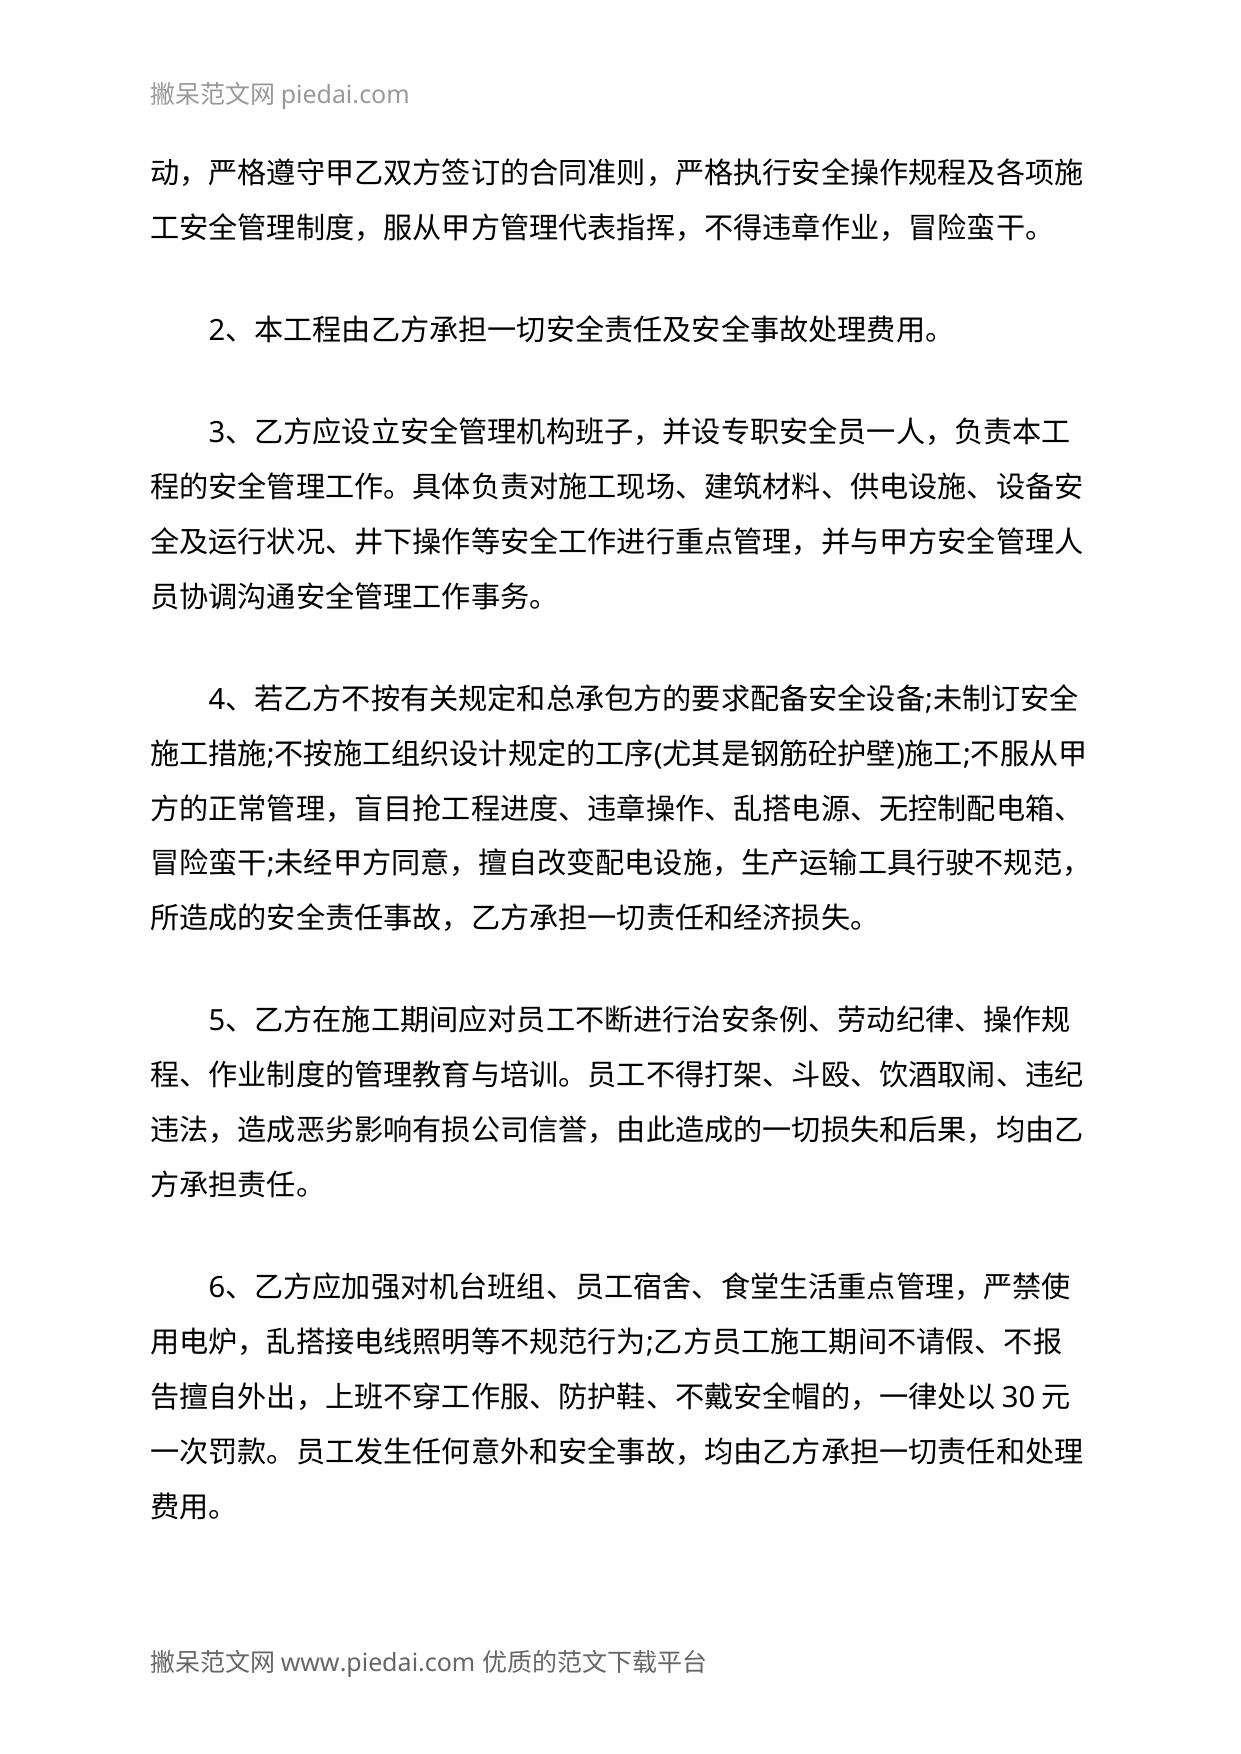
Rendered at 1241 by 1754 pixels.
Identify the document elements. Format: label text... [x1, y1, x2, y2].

text 2、本工程由乙方承担一切安全责任及安全事故处理费用。 [150, 307, 1090, 349]
text 4、若乙方不按有关规定和总承包方的要求配备安全设备;未制订安全施工措施;不按施工组织设计规定的工序(尤其是钢筋砼护壁)施工;不服从甲方的正常管理，盲目抢工程进度、违章操作、乱搭电源、无控制配电箱、冒险蛮干;未经甲方同意，擅自改变配电设施，生产运输工具行驶不规范，所造成的安全责任事故，乙方承担一切责任和经济损失。 [150, 675, 1090, 937]
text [150, 150, 1090, 247]
text 3、乙方应设立安全管理机构班子，并设专职安全员一人，负责本工程的安全管理工作。具体负责对施工现场、建筑材料、供电设施、设备安全及运行状况、井下操作等安全工作进行重点管理，并与甲方安全管理人员协调沟通安全管理工作事务。 [150, 409, 1090, 616]
text 6、乙方应加强对机台班组、员工宿舍、食堂生活重点管理，严禁使用电炉，乱搭接电线照明等不规范行为;乙方员工施工期间不请假、不报告擅自外出，上班不穿工作服、防护鞋、不戴安全帽的，一律处以30元一次罚款。员工发生任何意外和安全事故，均由乙方承担一切责任和处理费用。 [150, 1263, 1090, 1526]
text 5、乙方在施工期间应对员工不断进行治安条例、劳动纪律、操作规程、作业制度的管理教育与培训。员工不得打架、斗殴、饮酒取闹、违纪违法，造成恶劣影响有损公司信誉，由此造成的一切损失和后果，均由乙方承担责任。 [150, 997, 1090, 1204]
